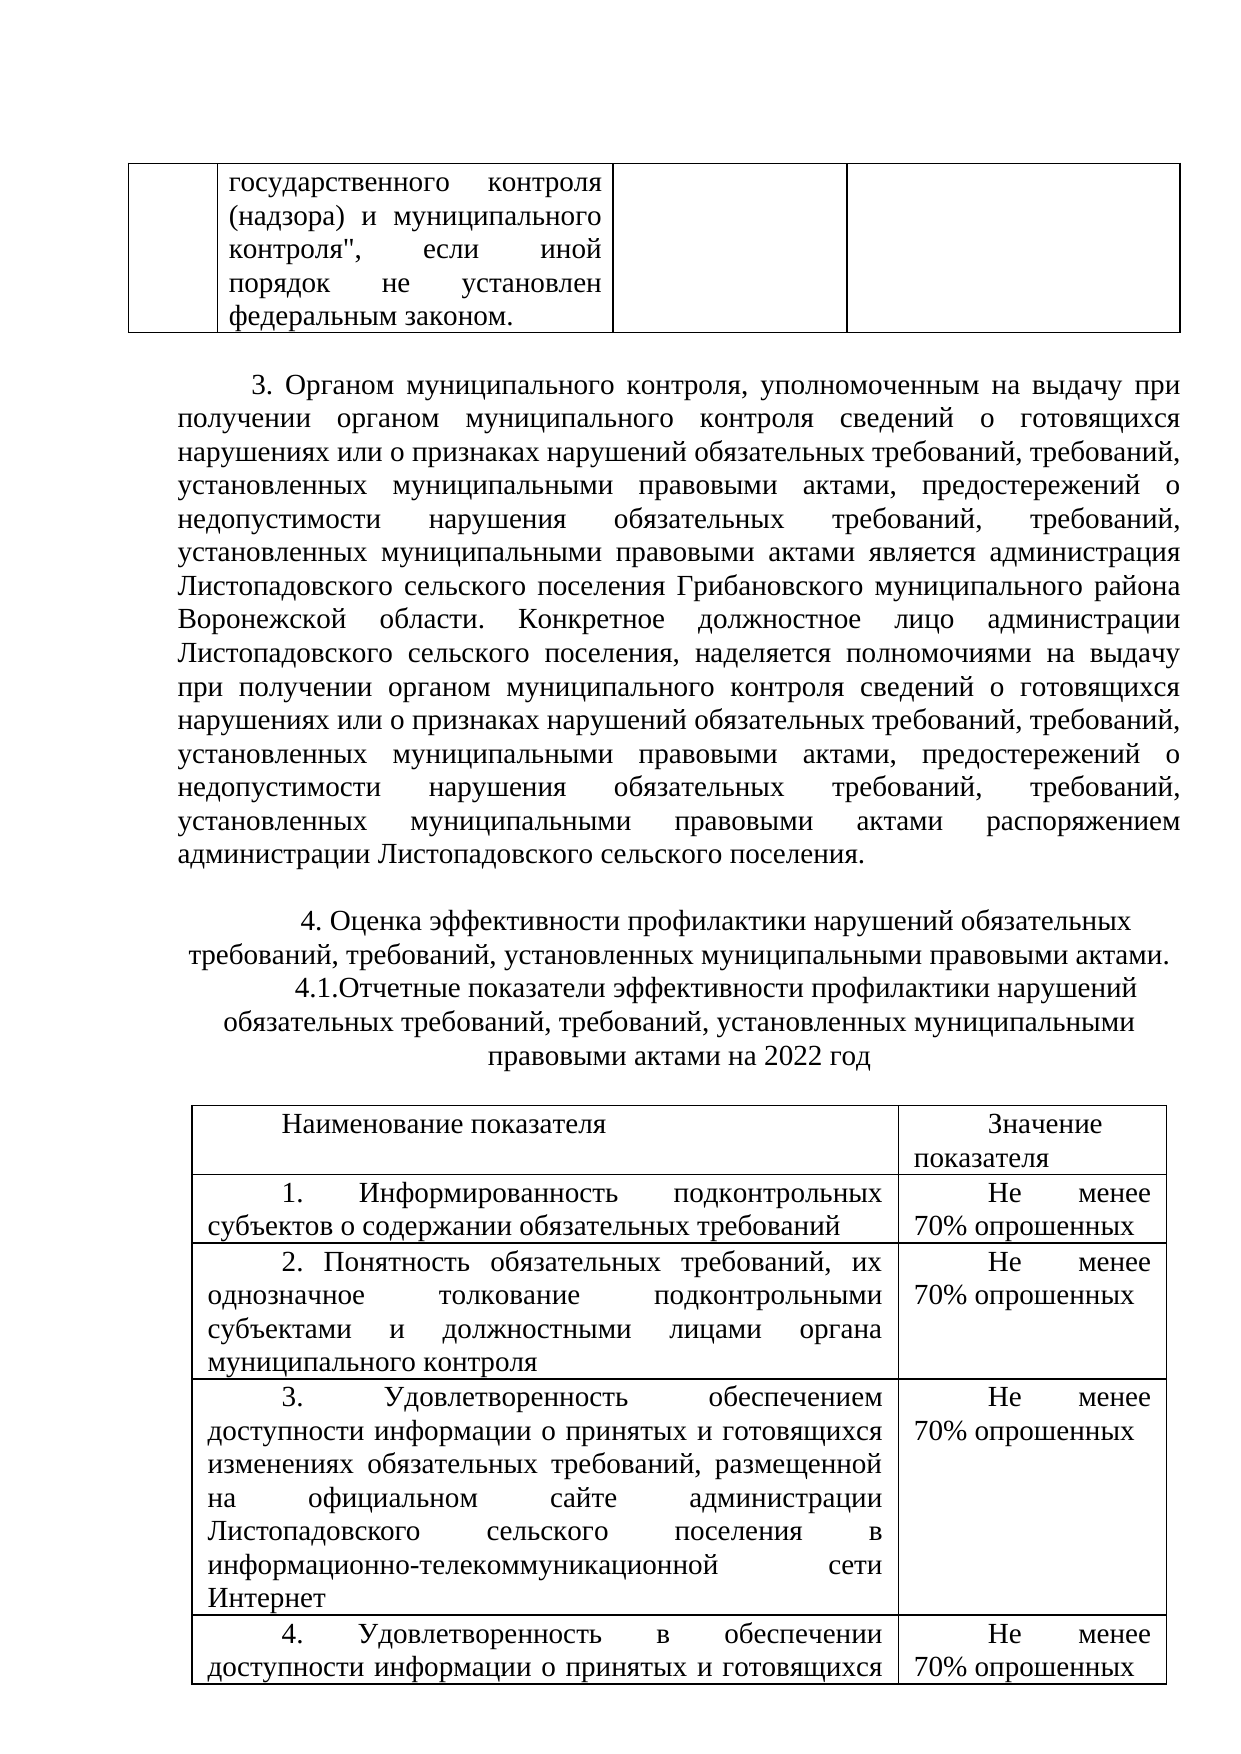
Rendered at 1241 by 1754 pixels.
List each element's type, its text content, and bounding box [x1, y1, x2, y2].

table_cell Не менее 70% опрошенных [899, 1175, 1166, 1242]
text 3. Органом муниципального контроля, уполномоченным на выдачу при получении органом муниципального контроля сведений о готовящихся нарушениях или о признаках нарушений обязательных требований, требований, установленных муниципальными правовыми актами, предостережений о недопустимости нарушения обязательных требований, требований, установленных муниципальными правовыми актами является администрация Листопадовского сельского поселения Грибановского муниципального района Воронежской области. Конкретное должностное лицо администрации Листопадовского сельского поселения, наделяется полномочиями на выдачу при получении органом муниципального контроля сведений о готовящихся нарушениях или о признаках нарушений обязательных требований, требований, установленных муниципальными правовыми актами, предостережений о недопустимости нарушения обязательных требований, требований, установленных муниципальными правовыми актами распоряжением администрации Листопадовского сельского поселения. [177, 367, 1181, 870]
table_cell 6. [129, 164, 217, 332]
table_cell 1. Информированность подконтрольных субъектов о содержании обязательных требований [193, 1175, 898, 1242]
text 4.1.Отчетные показатели эффективности профилактики нарушений обязательных требований, требований, установленных муниципальными правовыми актами на 2022 год [177, 971, 1181, 1071]
table_cell 2. Понятность обязательных требований, их однозначное толкование подконтрольными субъектами и должностными лицами органа муниципального контроля [193, 1244, 898, 1378]
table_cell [193, 1616, 898, 1683]
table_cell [614, 164, 846, 332]
table_cell 3. Удовлетворенность обеспечением доступности информации о принятых и готовящихся изменениях обязательных требований, размещенной на официальном сайте администрации Листопадовского сельского поселения в информационно-телекоммуникационной сети Интернет [193, 1380, 898, 1614]
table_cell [899, 1616, 1166, 1683]
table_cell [899, 1380, 1166, 1614]
text 4. Оценка эффективности профилактики нарушений обязательных требований, требований, установленных муниципальными правовыми актами. [177, 903, 1181, 971]
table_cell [218, 164, 612, 332]
table_header Значение показателя [899, 1106, 1166, 1173]
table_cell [848, 164, 1179, 332]
table_cell Не менее 70% опрошенных [899, 1244, 1166, 1378]
table_header Наименование показателя [193, 1106, 898, 1173]
